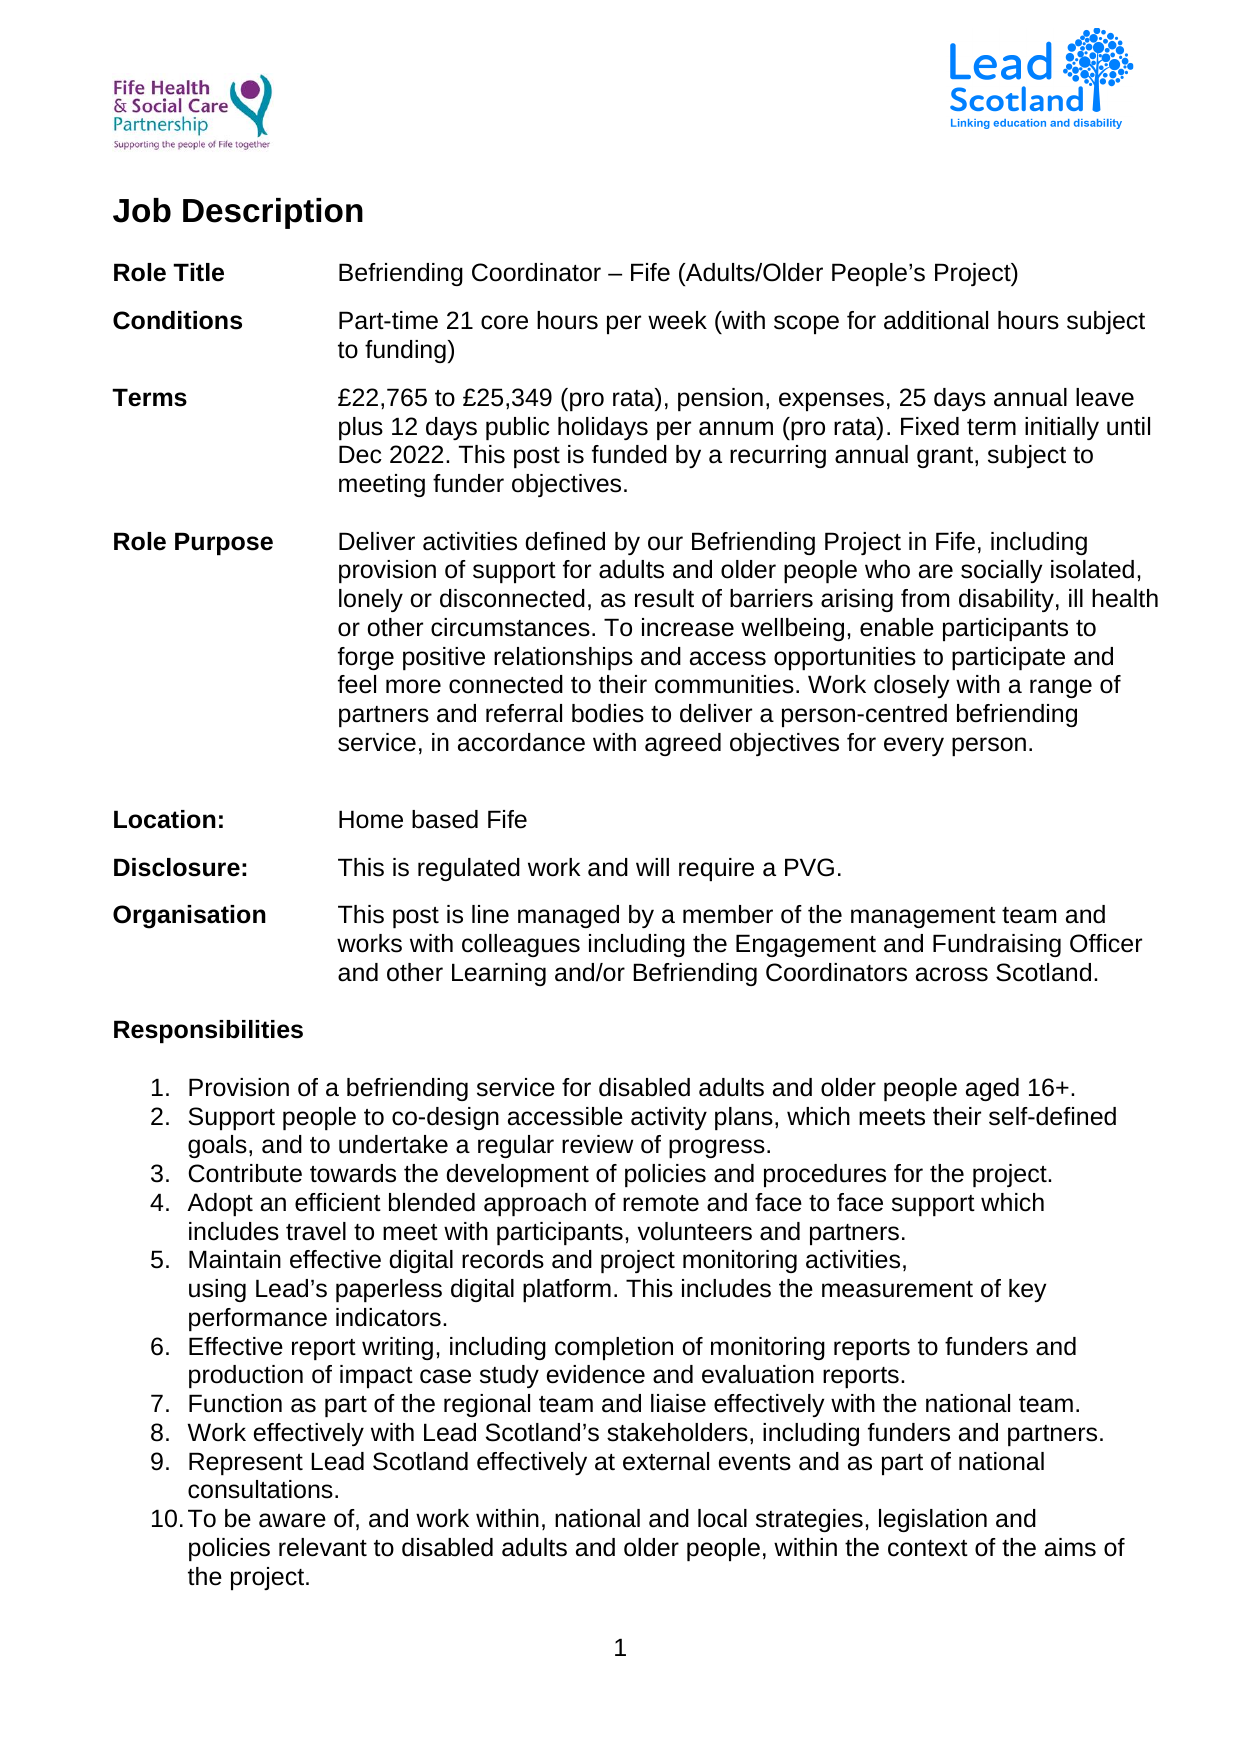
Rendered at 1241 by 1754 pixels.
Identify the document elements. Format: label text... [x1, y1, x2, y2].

text Conditions Part-time 21 core hours per week (with scope for additional hours subject to funding) [112, 306, 1161, 364]
list Work effectively with Lead Scotland’s stakeholders, including funders and partners. [150, 1418, 1128, 1447]
text Location: Home based Fife [112, 805, 1161, 833]
list Contribute towards the development of policies and procedures for the project. [150, 1159, 1128, 1188]
list Support people to co-design accessible activity plans, which meets their self-defined goals, and to undertake a regular review of progress. [150, 1102, 1128, 1159]
list To be aware of, and work within, national and local strategies, legislation and policies relevant to disabled adults and older people, within the context of the aims of the project. [150, 1504, 1128, 1591]
text Disclosure: This is regulated work and will require a PVG. [112, 853, 1161, 881]
text Role Purpose Deliver activities defined by our Befriending Project in Fife, including provision of support for adults and older people who are socially isolated, lonely or disconnected, as result of barriers arising from disability, ill health or other circumstances. To increase wellbeing, enable participants to forge positive relationships and access opportunities to participate and feel more connected to their communities. Work closely with a range of partners and referral bodies to deliver a person-centred befriending service, in accordance with agreed objectives for every person. [112, 527, 1161, 757]
list Represent Lead Scotland effectively at external events and as part of national consultations. [150, 1447, 1128, 1504]
text Job Description [112, 191, 1161, 230]
picture [112, 73, 274, 153]
text Terms £22,765 to £25,349 (pro rata), pension, expenses, 25 days annual leave plus 12 days public holidays per annum (pro rata). Fixed term initially until Dec 2022. This post is funded by a recurring annual grant, subject to meeting funder objectives. [112, 383, 1161, 498]
list Provision of a befriending service for disabled adults and older people aged 16+. [150, 1073, 1128, 1102]
list Effective report writing, including completion of monitoring reports to funders and production of impact case study evidence and evaluation reports. [150, 1332, 1128, 1389]
text Organisation This post is line managed by a member of the management team and works with colleagues including the Engagement and Fundraising Officer and other Learning and/or Befriending Coordinators across Scotland. [112, 901, 1161, 987]
picture [945, 28, 1134, 131]
list Function as part of the regional team and liaise effectively with the national team. [150, 1389, 1128, 1418]
list Maintain effective digital records and project monitoring activities, [150, 1246, 1128, 1274]
text Role Title Befriending Coordinator – Fife (Adults/Older People’s Project) [112, 258, 1161, 287]
text using Lead’s paperless digital platform. This includes the measurement of key performance indicators. [187, 1274, 1128, 1332]
text Responsibilities [112, 1016, 1161, 1044]
list Adopt an efficient blended approach of remote and face to face support which includes travel to meet with participants, volunteers and partners. [150, 1188, 1128, 1246]
